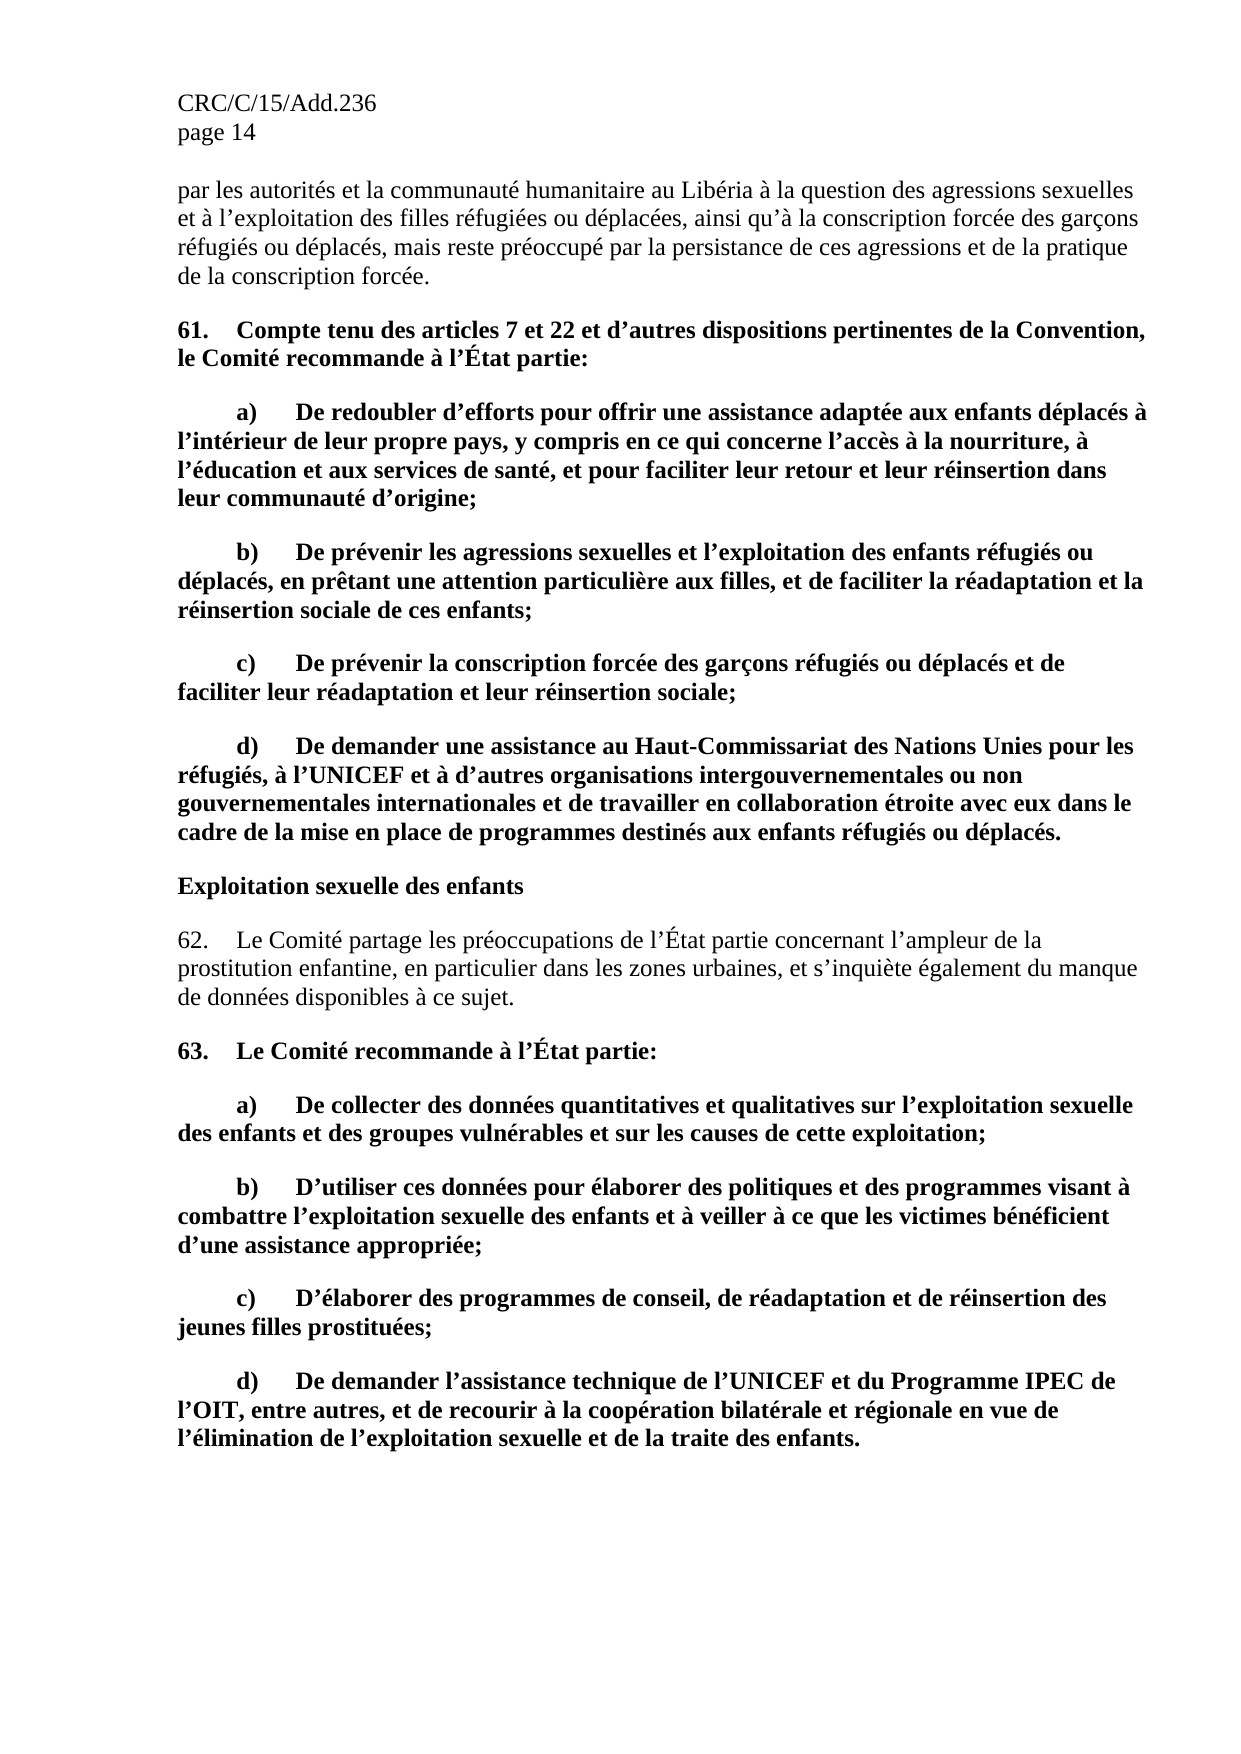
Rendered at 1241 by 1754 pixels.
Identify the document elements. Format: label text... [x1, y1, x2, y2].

text d) De demander une assistance au Haut-Commissariat des Nations Unies pour les réfugiés, à l’UNICEF et à d’autres organisations intergouvernementales ou non gouvernementales internationales et de travailler en collaboration étroite avec eux dans le cadre de la mise en place de programmes destinés aux enfants réfugiés ou déplacés. [177, 731, 1152, 846]
text c) De prévenir la conscription forcée des garçons réfugiés ou déplacés et de faciliter leur réadaptation et leur réinsertion sociale; [177, 648, 1152, 706]
text 61. Compte tenu des articles 7 et 22 et d’autres dispositions pertinentes de la Convention, le Comité recommande à l’État partie: [177, 315, 1152, 372]
text c) D’élaborer des programmes de conseil, de réadaptation et de réinsertion des jeunes filles prostituées; [177, 1283, 1152, 1341]
text 62. Le Comité partage les préoccupations de l’État partie concernant l’ampleur de la prostitution enfantine, en particulier dans les zones urbaines, et s’inquiète également du manque de données disponibles à ce sujet. [177, 925, 1152, 1011]
text b) D’utiliser ces données pour élaborer des politiques et des programmes visant à combattre l’exploitation sexuelle des enfants et à veiller à ce que les victimes bénéficient d’une assistance appropriée; [177, 1172, 1152, 1258]
text a) De collecter des données quantitatives et qualitatives sur l’exploitation sexuelle des enfants et des groupes vulnérables et sur les causes de cette exploitation; [177, 1090, 1152, 1147]
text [177, 175, 1152, 290]
text 63. Le Comité recommande à l’État partie: [177, 1036, 1152, 1065]
text a) De redoubler d’efforts pour offrir une assistance adaptée aux enfants déplacés à l’intérieur de leur propre pays, y compris en ce qui concerne l’accès à la nourriture, à l’éducation et aux services de santé, et pour faciliter leur retour et leur réinsertion dans leur communauté d’origine; [177, 397, 1152, 512]
text Exploitation sexuelle des enfants [177, 871, 1152, 900]
text b) De prévenir les agressions sexuelles et l’exploitation des enfants réfugiés ou déplacés, en prêtant une attention particulière aux filles, et de faciliter la réadaptation et la réinsertion sociale de ces enfants; [177, 537, 1152, 623]
text d) De demander l’assistance technique de l’UNICEF et du Programme IPEC de l’OIT, entre autres, et de recourir à la coopération bilatérale et régionale en vue de l’élimination de l’exploitation sexuelle et de la traite des enfants. [177, 1366, 1152, 1452]
